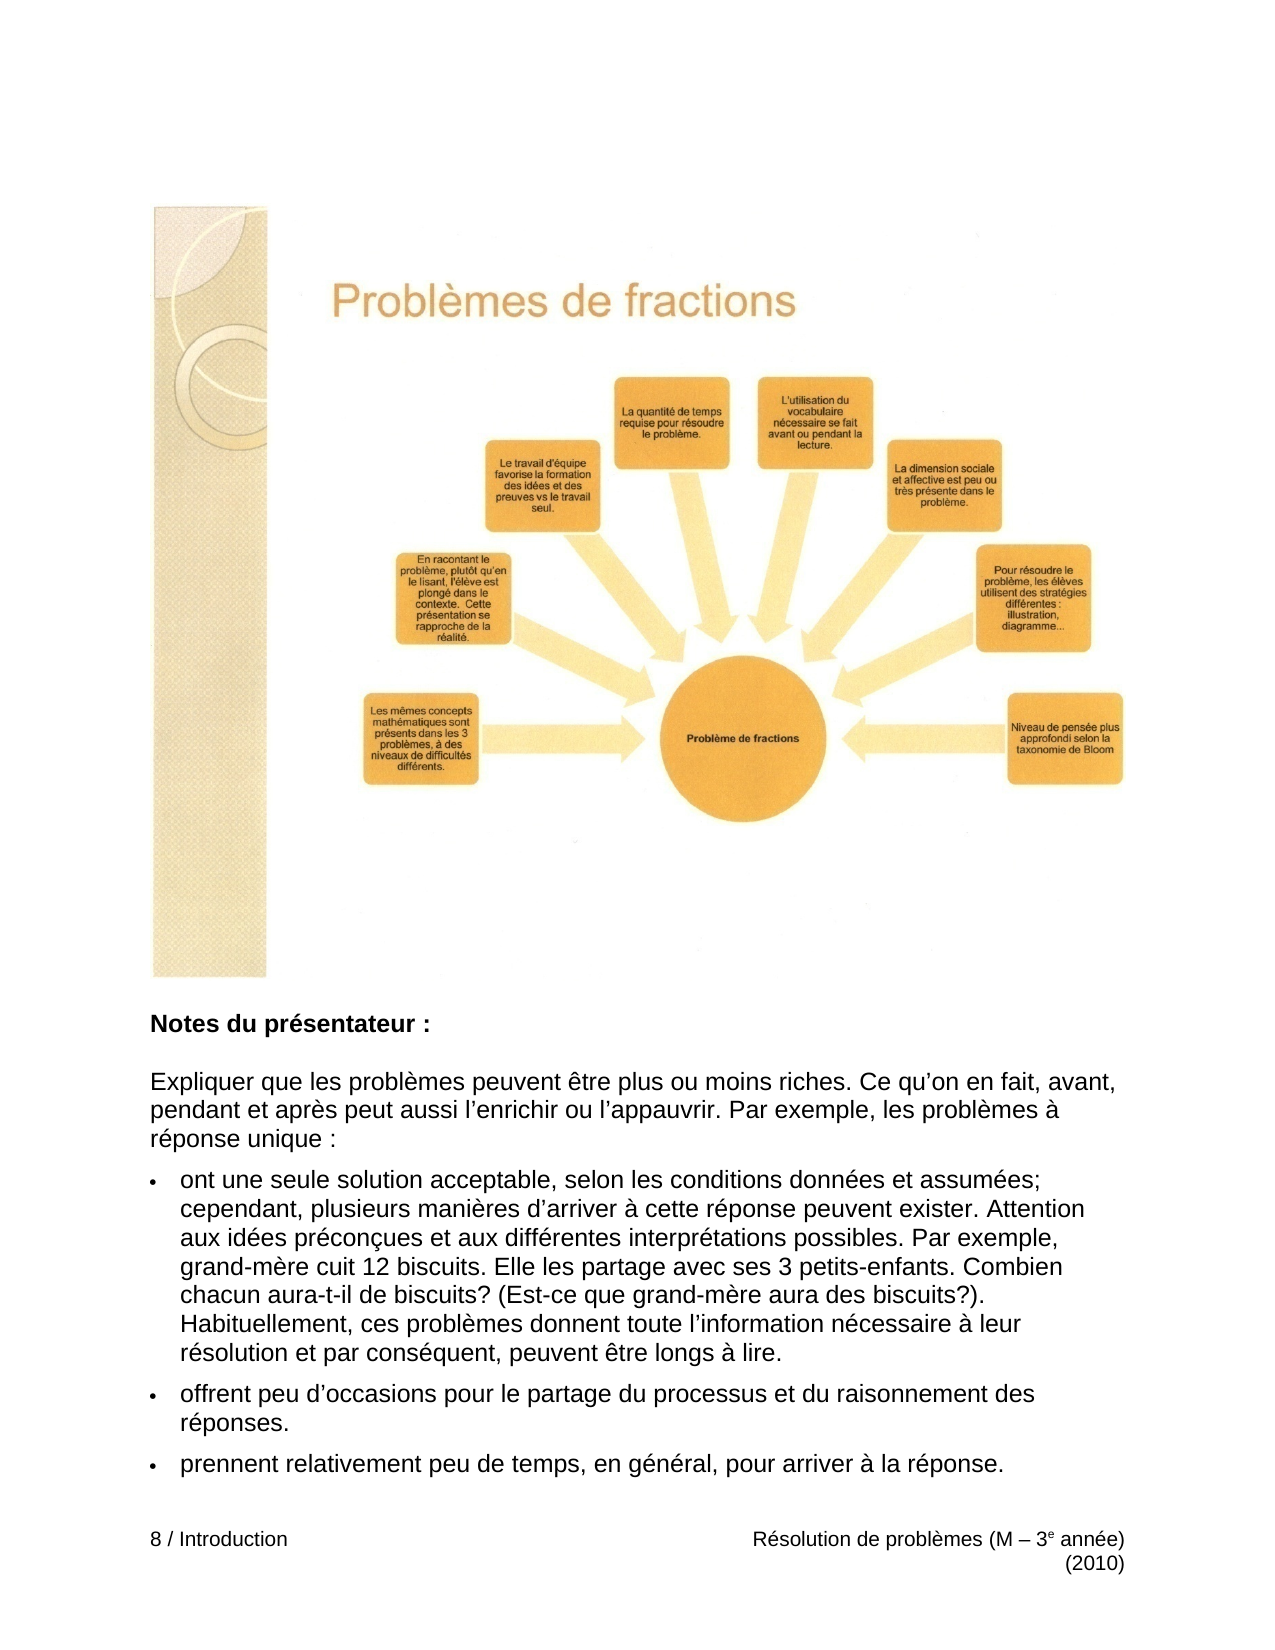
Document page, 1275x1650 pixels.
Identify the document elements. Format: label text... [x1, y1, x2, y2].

picture [150, 203, 1126, 981]
list ont une seule solution acceptable, selon les conditions données et assumées; cependant, plusieurs manières d’arriver à cette réponse peuvent exister. Attention aux idées préconçues et aux différentes interprétations possibles. Par exemple, grand-mère cuit 12 biscuits. Elle les partage avec ses 3 petits-enfants. Combien chacun aura-t-il de biscuits? (Est-ce que grand-mère aura des biscuits?). Habituellement, ces problèmes donnent toute l’information nécessaire à leur résolution et par conséquent, peuvent être longs à lire. [150, 1166, 1125, 1367]
text Expliquer que les problèmes peuvent être plus ou moins riches. Ce qu’on en fait, avant, pendant et après peut aussi l’enrichir ou l’appauvrir. Par exemple, les problèmes à réponse unique : [150, 1067, 1125, 1153]
list offrent peu d’occasions pour le partage du processus et du raisonnement des réponses. [150, 1379, 1125, 1437]
text Notes du présentateur : [150, 1009, 1125, 1038]
list prennent relativement peu de temps, en général, pour arriver à la réponse. [150, 1449, 1125, 1478]
